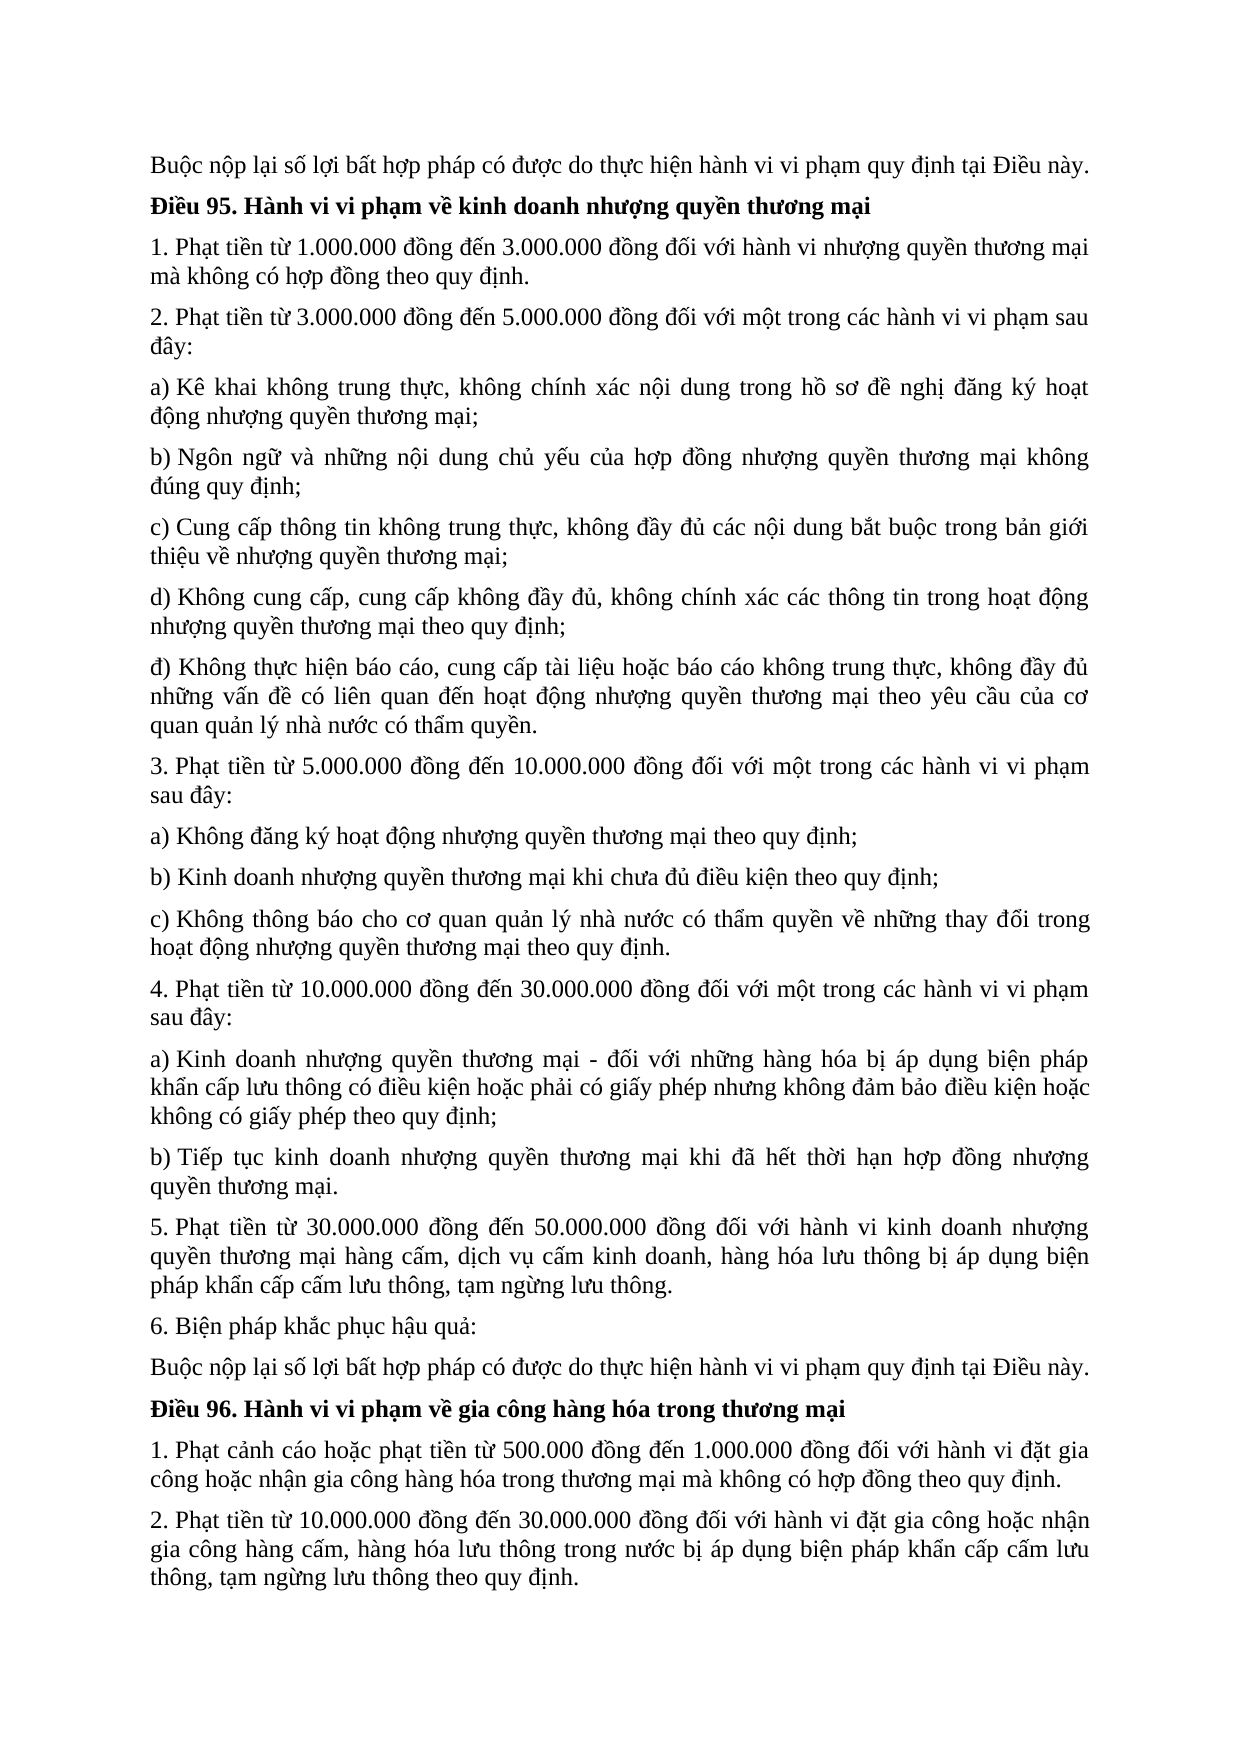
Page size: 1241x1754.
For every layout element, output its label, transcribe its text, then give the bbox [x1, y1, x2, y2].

text a) Không đăng ký hoạt động nhượng quyền thương mại theo quy định; [150, 821, 1090, 850]
text 1. Phạt cảnh cáo hoặc phạt tiền từ 500.000 đồng đến 1.000.000 đồng đối với hành vi đặt gia công hoặc nhận gia công hàng hóa trong thương mại mà không có hợp đồng theo quy định. [150, 1435, 1090, 1492]
text Điều 96. Hành vi vi phạm về gia công hàng hóa trong thương mại [150, 1394, 1090, 1422]
text 6. Biện pháp khắc phục hậu quả: [150, 1311, 1090, 1340]
text Buộc nộp lại số lợi bất hợp pháp có được do thực hiện hành vi vi phạm quy định tại Điều này. [150, 1352, 1090, 1381]
text 2. Phạt tiền từ 10.000.000 đồng đến 30.000.000 đồng đối với hành vi đặt gia công hoặc nhận gia công hàng cấm, hàng hóa lưu thông trong nước bị áp dụng biện pháp khẩn cấp cấm lưu thông, tạm ngừng lưu thông theo quy định. [150, 1505, 1090, 1591]
text b) Kinh doanh nhượng quyền thương mại khi chưa đủ điều kiện theo quy định; [150, 862, 1090, 891]
text b) Ngôn ngữ và những nội dung chủ yếu của hợp đồng nhượng quyền thương mại không đúng quy định; [150, 442, 1090, 500]
text 1. Phạt tiền từ 1.000.000 đồng đến 3.000.000 đồng đối với hành vi nhượng quyền thương mại mà không có hợp đồng theo quy định. [150, 232, 1090, 290]
text 5. Phạt tiền từ 30.000.000 đồng đến 50.000.000 đồng đối với hành vi kinh doanh nhượng quyền thương mại hàng cấm, dịch vụ cấm kinh doanh, hàng hóa lưu thông bị áp dụng biện pháp khẩn cấp cấm lưu thông, tạm ngừng lưu thông. [150, 1212, 1090, 1299]
text c) Không thông báo cho cơ quan quản lý nhà nước có thẩm quyền về những thay đổi trong hoạt động nhượng quyền thương mại theo quy định. [150, 904, 1090, 961]
text đ) Không thực hiện báo cáo, cung cấp tài liệu hoặc báo cáo không trung thực, không đầy đủ những vấn đề có liên quan đến hoạt động nhượng quyền thương mại theo yêu cầu của cơ quan quản lý nhà nước có thẩm quyền. [150, 652, 1090, 739]
text 4. Phạt tiền từ 10.000.000 đồng đến 30.000.000 đồng đối với một trong các hành vi vi phạm sau đây: [150, 974, 1090, 1031]
text b) Tiếp tục kinh doanh nhượng quyền thương mại khi đã hết thời hạn hợp đồng nhượng quyền thương mại. [150, 1142, 1090, 1200]
text Buộc nộp lại số lợi bất hợp pháp có được do thực hiện hành vi vi phạm quy định tại Điều này. [150, 150, 1090, 179]
text Điều 95. Hành vi vi phạm về kinh doanh nhượng quyền thương mại [150, 191, 1090, 220]
text a) Kinh doanh nhượng quyền thương mại - đối với những hàng hóa bị áp dụng biện pháp khẩn cấp lưu thông có điều kiện hoặc phải có giấy phép nhưng không đảm bảo điều kiện hoặc không có giấy phép theo quy định; [150, 1044, 1090, 1130]
text 3. Phạt tiền từ 5.000.000 đồng đến 10.000.000 đồng đối với một trong các hành vi vi phạm sau đây: [150, 751, 1090, 809]
text a) Kê khai không trung thực, không chính xác nội dung trong hồ sơ đề nghị đăng ký hoạt động nhượng quyền thương mại; [150, 372, 1090, 430]
text c) Cung cấp thông tin không trung thực, không đầy đủ các nội dung bắt buộc trong bản giới thiệu về nhượng quyền thương mại; [150, 512, 1090, 570]
text 2. Phạt tiền từ 3.000.000 đồng đến 5.000.000 đồng đối với một trong các hành vi vi phạm sau đây: [150, 302, 1090, 360]
text d) Không cung cấp, cung cấp không đầy đủ, không chính xác các thông tin trong hoạt động nhượng quyền thương mại theo quy định; [150, 582, 1090, 640]
